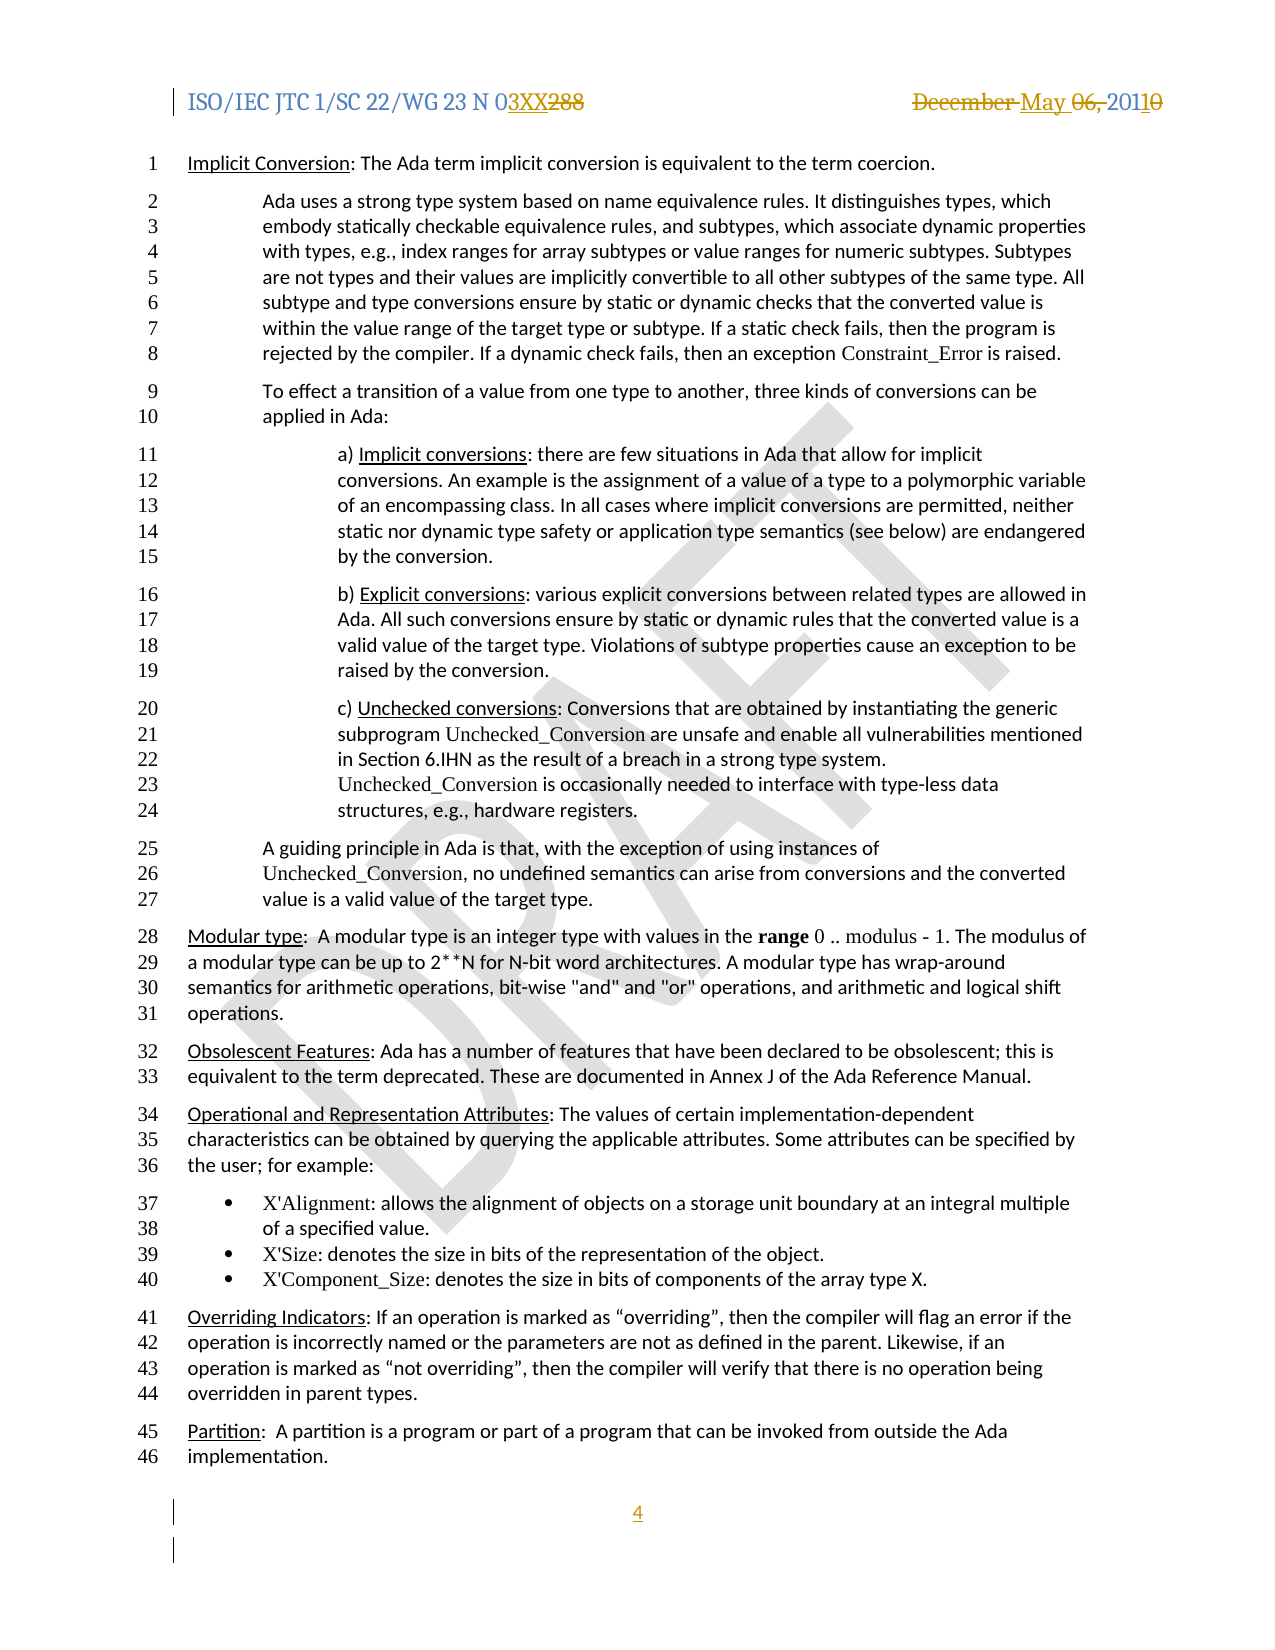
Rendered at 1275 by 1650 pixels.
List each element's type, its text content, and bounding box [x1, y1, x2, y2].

text b) Explicit conversions: various explicit conversions between related types are allowed in . All such conversions ensure by static or dynamic rules that the converted value is a valid value of the target type. Violations of subtype properties cause an exception to be raised by the conversion. [337, 581, 1087, 683]
list X'Component_Size: denotes the size in bits of components of the array type X. [225, 1266, 1087, 1292]
text c) Unchecked conversions: Conversions that are obtained by instantiating the generic subprogram Unchecked_Conversion are unsafe and enable all vulnerabilities mentioned in Section 6.IHN as the result of a breach in a strong type system. Unchecked_Conversion is occasionally needed to interface with type-less data structures, e.g., hardware registers. [337, 695, 1087, 822]
text To effect a transition of a value from one type to another, three kinds of conversions can be applied in Ada: [262, 378, 1087, 429]
text Implicit Conversion: The Ada term implicit conversion is equivalent to the term coercion. [187, 150, 1087, 175]
text Partition: A partition is a program or part of a program that can be invoked from outside the Ada implementation. [187, 1418, 1087, 1469]
text Ada uses a strong type system based on name equivalence rules. It distinguishes types, which embody statically checkable equivalence rules, and subtypes, which associate dynamic properties with types, e.g., index ranges for array subtypes or value ranges for numeric subtypes. Subtypes are not types and their values are implicitly convertible to all other subtypes of the same type. All subtype and type conversions ensure by static or dynamic checks that the converted value is within the value range of the target type or subtype. If a static check fails, then the program is rejected by the compiler. If a dynamic check fails, then an exception Constraint_Error is raised. [262, 188, 1087, 366]
text Modular type: A modular type is an integer type with values in the range 0 .. modulus - 1. The modulus of a modular type can be up to 2**N for N-bit word architectures. A modular type has wrap-around semantics for arithmetic operations, bit-wise "and" and "or" operations, and arithmetic and logical shift operations. [187, 924, 1087, 1025]
text A guiding principle in is that, with the exception of using instances of Unchecked_Conversion, no undefined semantics can arise from conversions and the converted value is a valid value of the target type. [262, 835, 1087, 911]
list X'Size: denotes the size in bits of the representation of the object. [225, 1241, 1087, 1266]
text Overriding Indicators: If an operation is marked as “overriding”, then the compiler will flag an error if the operation is incorrectly named or the parameters are not as defined in the parent. Likewise, if an operation is marked as “not overriding”, then the compiler will verify that there is no operation being overridden in parent types. [187, 1304, 1087, 1406]
list X'Alignment: allows the alignment of objects on a storage unit boundary at an integral multiple of a specified value. [225, 1190, 1087, 1241]
text Operational and Representation Attributes: The values of certain implementation-dependent characteristics can be obtained by querying the applicable attributes. Some attributes can be specified by the user; for example: [187, 1101, 1087, 1177]
text Obsolescent Features: Ada has a number of features that have been declared to be obsolescent; this is equivalent to the term deprecated. These are documented in Annex J of the Ada Reference Manual. [187, 1038, 1087, 1089]
text a) Implicit conversions: there are few situations in that allow for implicit conversions. An example is the assignment of a value of a type to a polymorphic variable of an encompassing class. In all cases where implicit conversions are permitted, neither static nor dynamic type safety or application type semantics (see below) are endangered by the conversion. [337, 442, 1087, 569]
